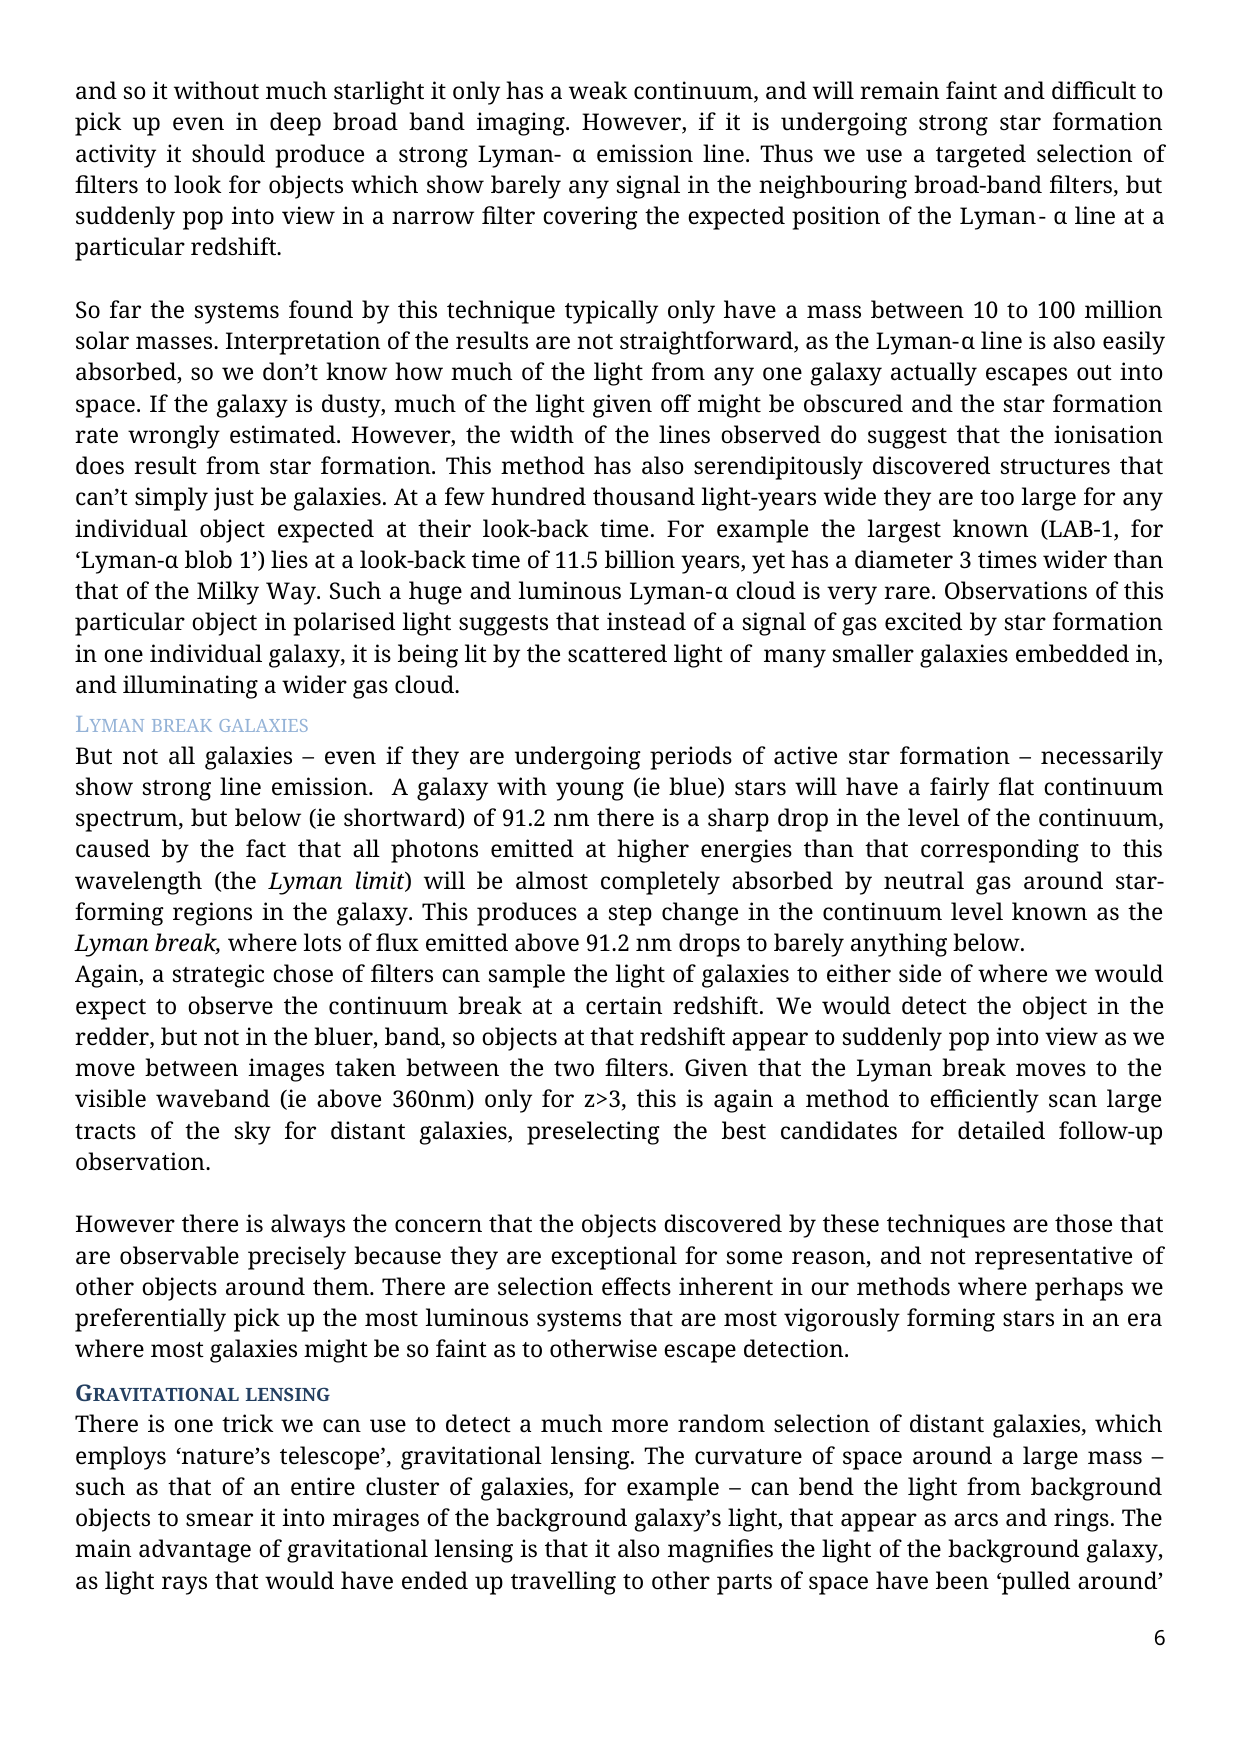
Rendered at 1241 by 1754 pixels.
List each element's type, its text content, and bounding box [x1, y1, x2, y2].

text However there is always the concern that the objects discovered by these techniques are those that are observable precisely because they are exceptional for some reason, and not representative of other objects around them. There are selection effects inherent in our methods where perhaps we preferentially pick up the most luminous systems that are most vigorously forming stars in an era where most galaxies might be so faint as to otherwise escape detection. [75, 1208, 1165, 1364]
subtitle Gravitational lensing [75, 1377, 1165, 1408]
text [75, 75, 1165, 262]
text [75, 1408, 1165, 1596]
subtitle Lyman break galaxies [75, 708, 1165, 739]
text But not all galaxies – even if they are undergoing periods of active star formation – necessarily show strong line emission. A galaxy with young (ie blue) stars will have a fairly flat continuum spectrum, but below (ie shortward) of 91.2 nm there is a sharp drop in the level of the continuum, caused by the fact that all photons emitted at higher energies than that corresponding to this wavelength (the Lyman limit) will be almost completely absorbed by neutral gas around star-forming regions in the galaxy. This produces a step change in the continuum level known as the Lyman break, where lots of flux emitted above 91.2 nm drops to barely anything below. [75, 739, 1165, 958]
text So far the systems found by this technique typically only have a mass between 10 to 100 million solar masses. Interpretation of the results are not straightforward, as the Lyman-α line is also easily absorbed, so we don’t know how much of the light from any one galaxy actually escapes out into space. If the galaxy is dusty, much of the light given off might be obscured and the star formation rate wrongly estimated. However, the width of the lines observed do suggest that the ionisation does result from star formation. This method has also serendipitously discovered structures that can’t simply just be galaxies. At a few hundred thousand light-years wide they are too large for any individual object expected at their look-back time. For example the largest known (LAB-1, for ‘Lyman-α blob 1’) lies at a look-back time of 11.5 billion years, yet has a diameter 3 times wider than that of the Milky Way. Such a huge and luminous Lyman-α cloud is very rare. Observations of this particular object in polarised light suggests that instead of a signal of gas excited by star formation in one individual galaxy, it is being lit by the scattered light of many smaller galaxies embedded in, and illuminating a wider gas cloud. [75, 294, 1165, 700]
text Again, a strategic chose of filters can sample the light of galaxies to either side of where we would expect to observe the continuum break at a certain redshift. We would detect the object in the redder, but not in the bluer, band, so objects at that redshift appear to suddenly pop into view as we move between images taken between the two filters. Given that the Lyman break moves to the visible waveband (ie above 360nm) only for z>3, this is again a method to efficiently scan large tracts of the sky for distant galaxies, preselecting the best candidates for detailed follow-up observation. [75, 958, 1165, 1177]
